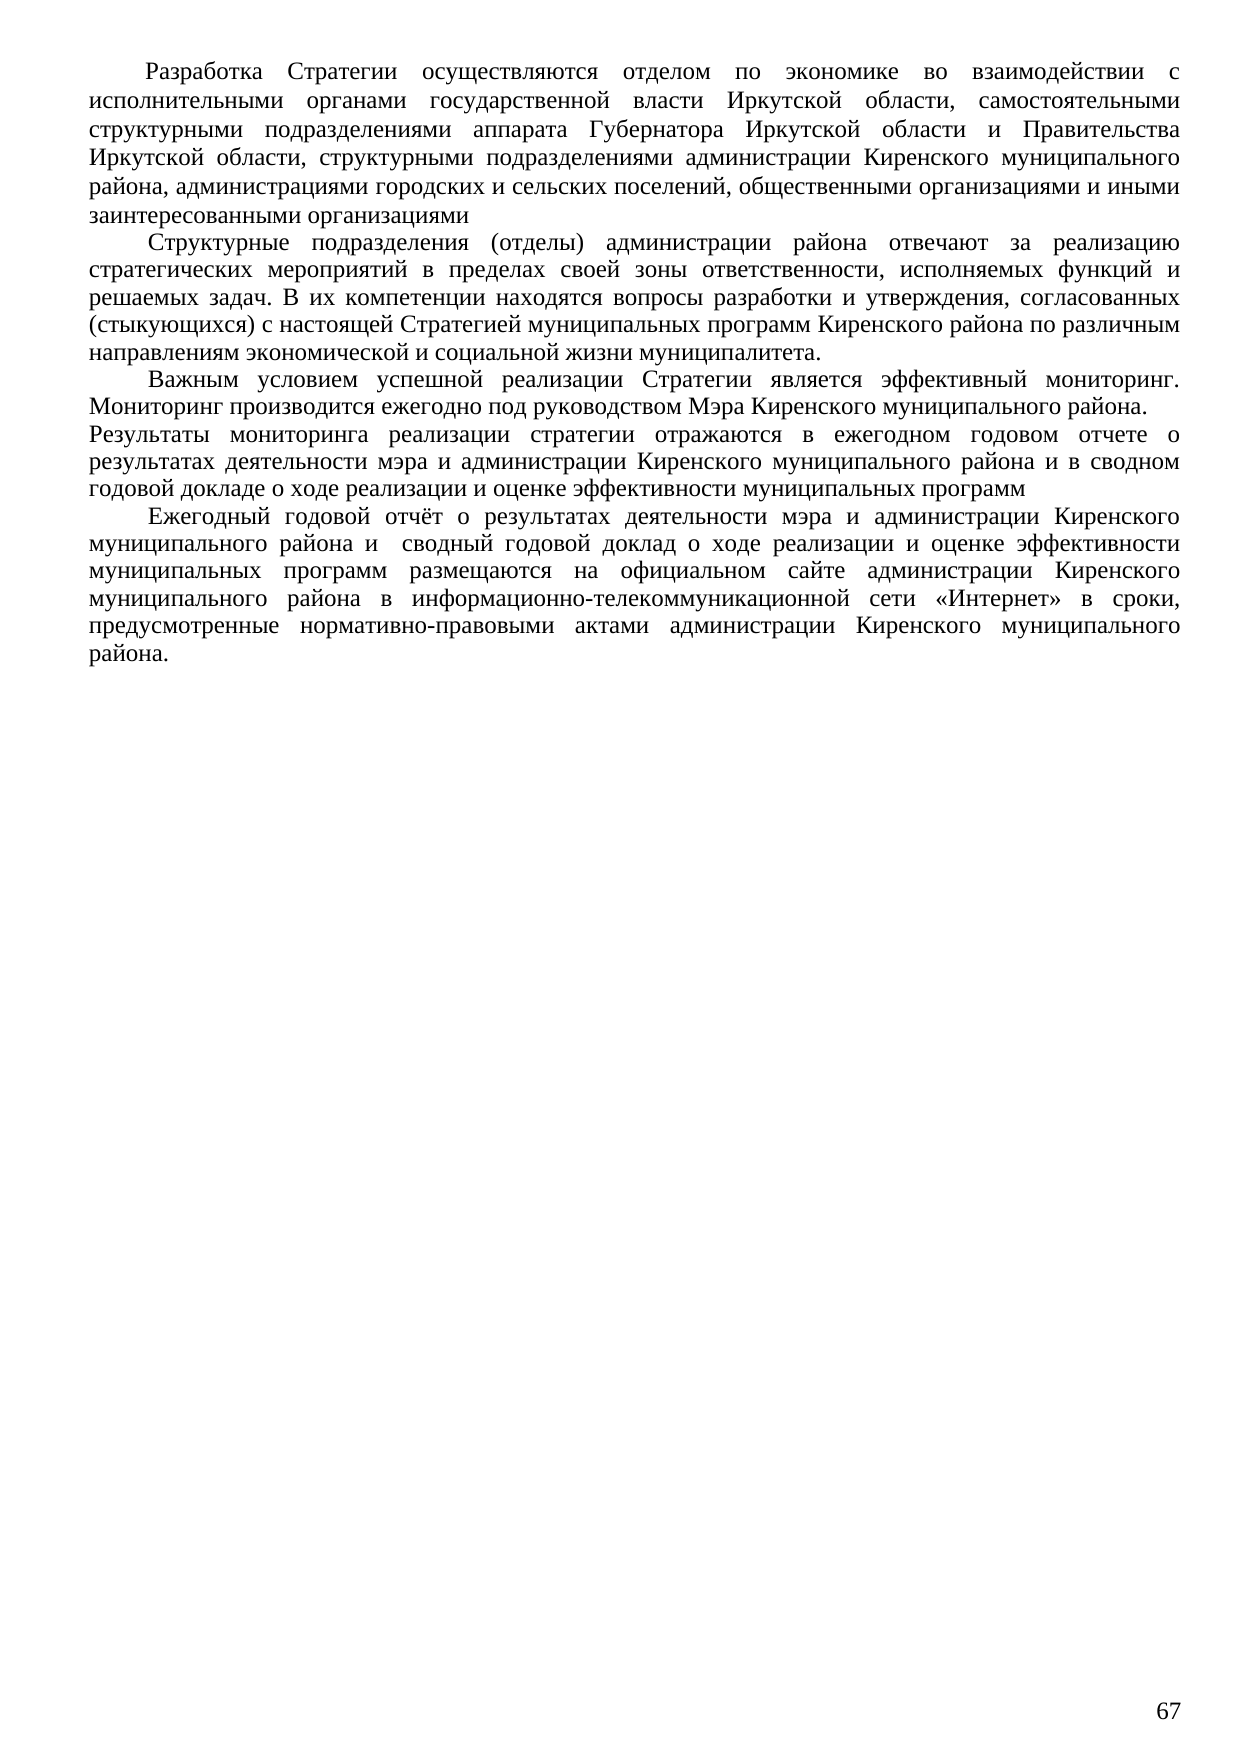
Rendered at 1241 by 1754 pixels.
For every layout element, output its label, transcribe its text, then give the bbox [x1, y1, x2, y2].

text Важным условием успешной реализации Стратегии является эффективный мониторинг. Мониторинг производится ежегодно под руководством Мэра Киренского муниципального района. [89, 366, 1181, 420]
text Разработка Стратегии осуществляются отделом по экономике во взаимодействии с исполнительными органами государственной власти Иркутской области, самостоятельными структурными подразделениями аппарата Губернатора Иркутской области и Правительства Иркутской области, структурными подразделениями администрации Киренского муниципального района, администрациями городских и сельских поселений, общественными организациями и иными заинтересованными организациями [89, 56, 1181, 229]
text Результаты мониторинга реализации стратегии отражаются в ежегодном годовом отчете о результатах деятельности мэра и администрации Киренского муниципального района и в сводном годовой докладе о ходе реализации и оценке эффективности муниципальных программ [89, 420, 1181, 502]
text Ежегодный годовой отчёт о результатах деятельности мэра и администрации Киренского муниципального района и сводный годовой доклад о ходе реализации и оценке эффективности муниципальных программ размещаются на официальном сайте администрации Киренского муниципального района в информационно-телекоммуникационной сети «Интернет» в сроки, предусмотренные нормативно-правовыми актами администрации Киренского муниципального района. [89, 502, 1181, 667]
text Структурные подразделения (отделы) администрации района отвечают за реализацию стратегических мероприятий в пределах своей зоны ответственности, исполняемых функций и решаемых задач. В их компетенции находятся вопросы разработки и утверждения, согласованных (стыкующихся) с настоящей Стратегией муниципальных программ Киренского района по различным направлениям экономической и социальной жизни муниципалитета. [89, 229, 1181, 366]
